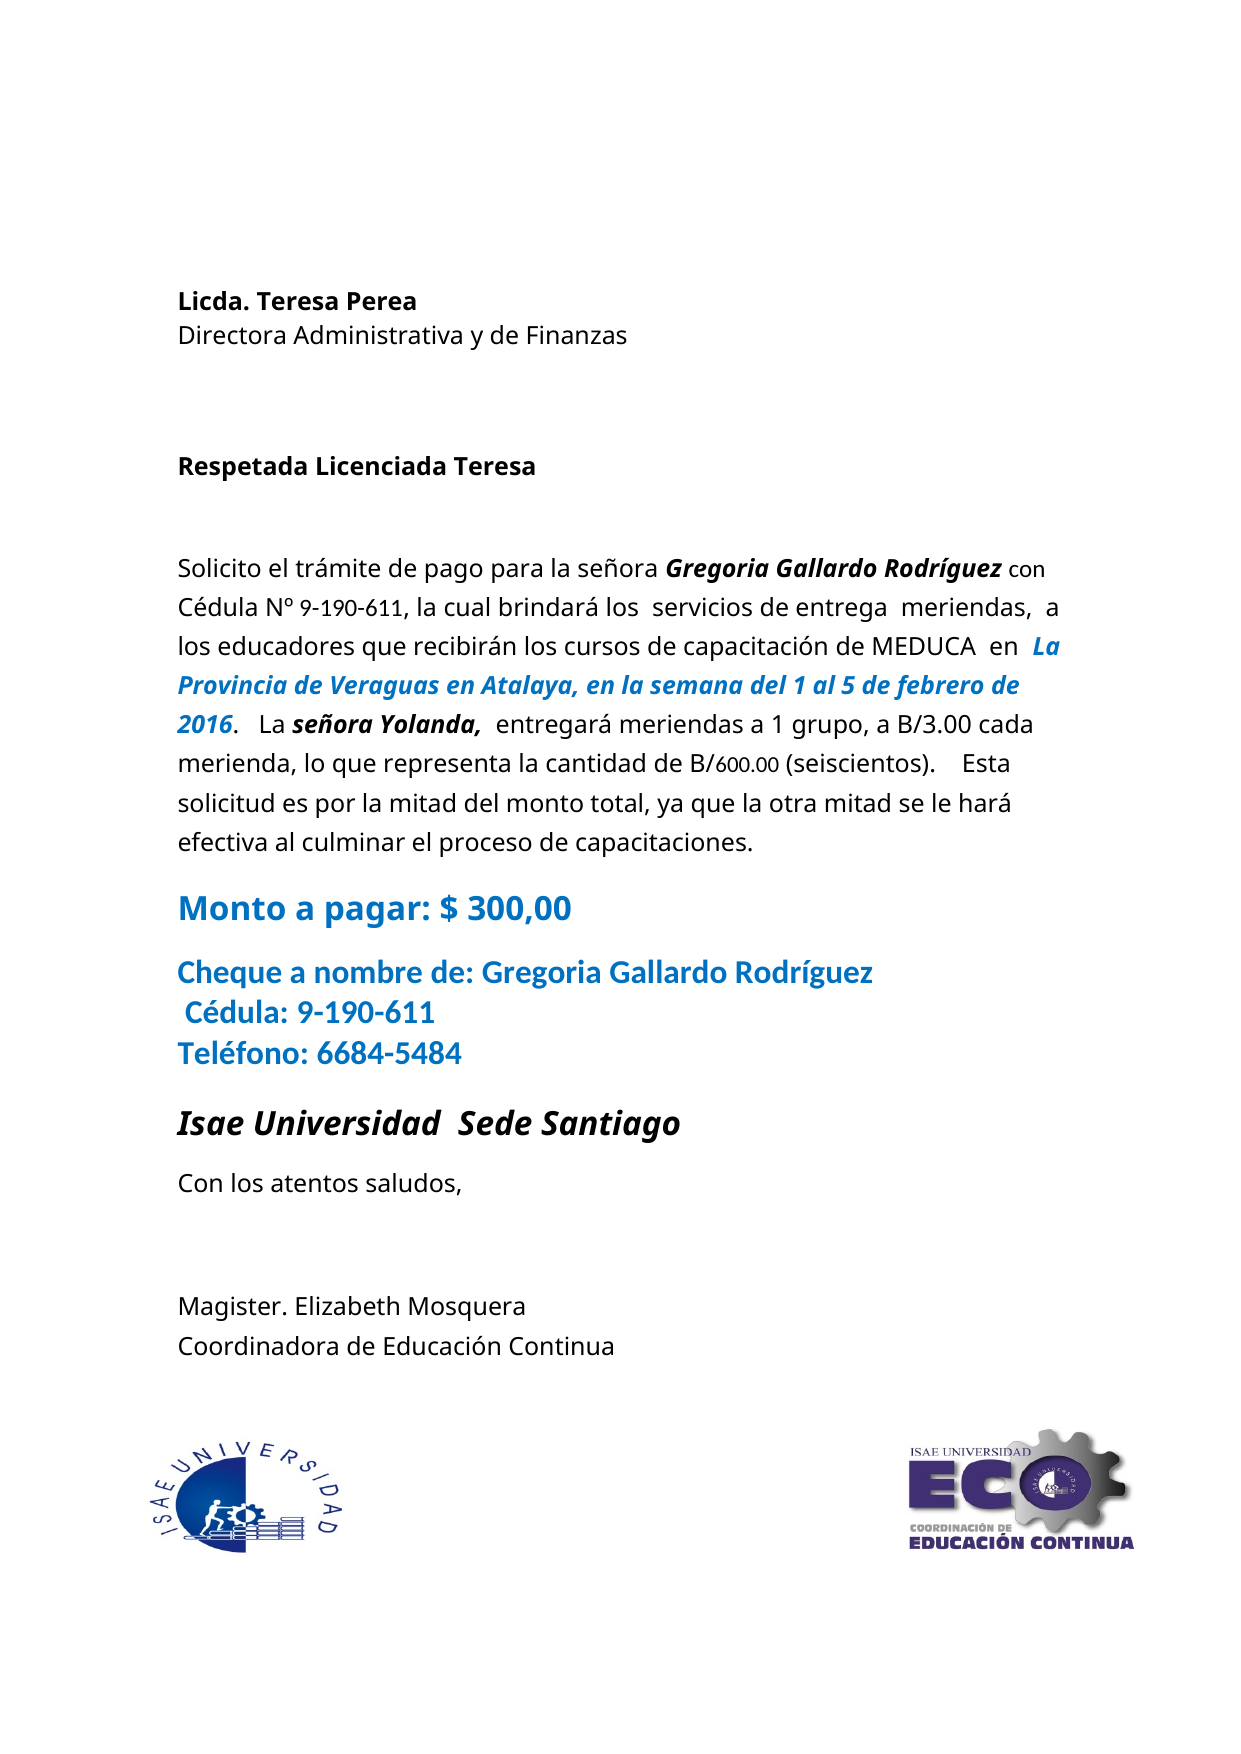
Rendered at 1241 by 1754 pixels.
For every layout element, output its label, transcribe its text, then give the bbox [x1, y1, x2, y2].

text Con los atentos saludos, [177, 1166, 1063, 1200]
text Cédula: 9-190-611 [177, 991, 1063, 1032]
text Respetada Licenciada Teresa [177, 448, 1063, 482]
text Solicito el trámite de pago para la señora Gregoria Gallardo Rodríguez con Cédula Nº 9-190-611, la cual brindará los servicios de entrega meriendas, a los educadores que recibirán los cursos de capacitación de MEDUCA en La Provincia de Veraguas en Atalaya, en la semana del 1 al 5 de febrero de 2016. La señora Yolanda, entregará meriendas a 1 grupo, a B/3.00 cada merienda, lo que representa la cantidad de B/600.00 (seiscientos). Esta solicitud es por la mitad del monto total, ya que la otra mitad se le hará efectiva al culminar el proceso de capacitaciones. [177, 550, 1063, 858]
text Teléfono: 6684-5484 [177, 1032, 1063, 1073]
picture [903, 1424, 1143, 1556]
text Cheque a nombre de: Gregoria Gallardo Rodríguez [177, 951, 1063, 991]
text Isae Universidad Sede Santiago [177, 1100, 1063, 1145]
text Magister. Elizabeth Mosquera [177, 1289, 1063, 1323]
text Coordinadora de Educación Continua [177, 1328, 1063, 1362]
text Licda. Teresa Perea [177, 284, 1063, 318]
text Directora Administrativa y de Finanzas [177, 318, 1063, 352]
text Monto a pagar: $ 300,00 [177, 884, 1063, 930]
picture [140, 1424, 350, 1570]
